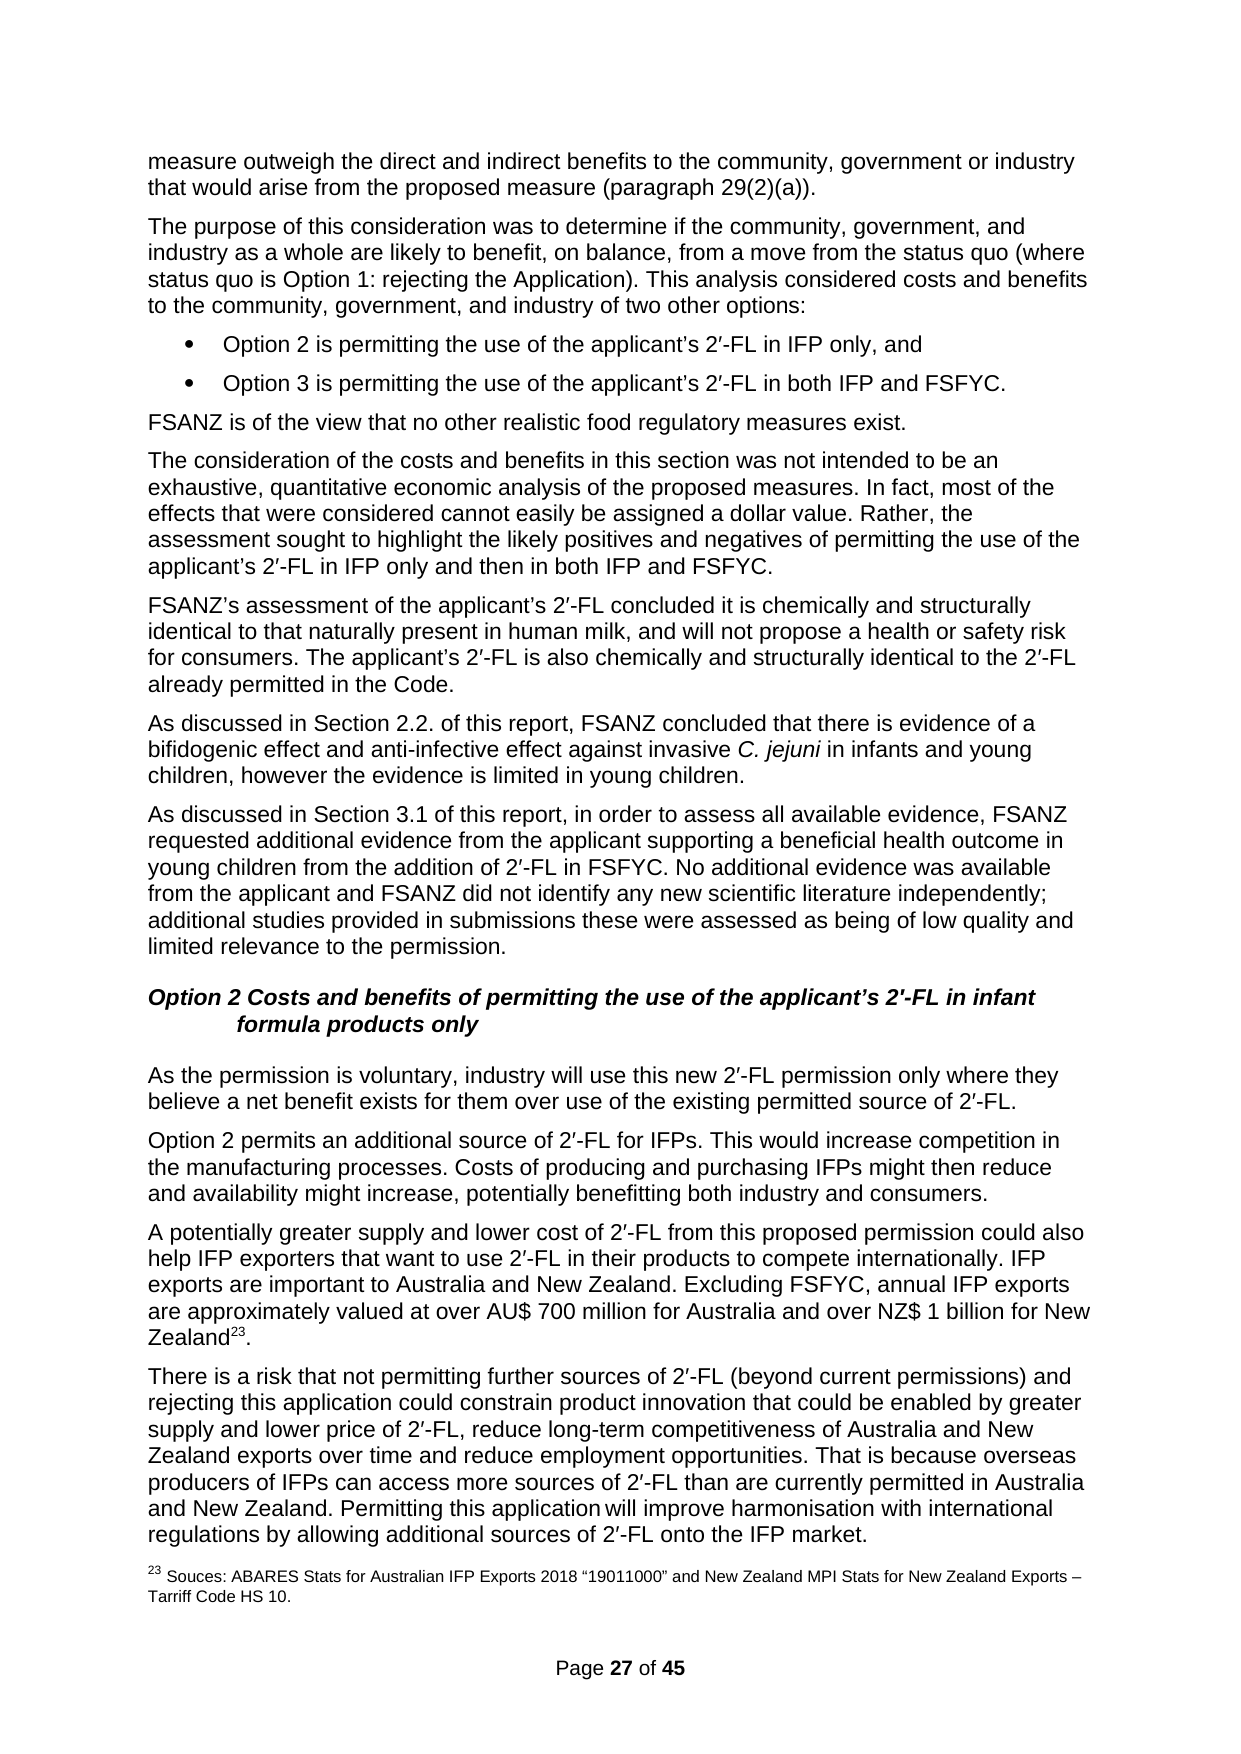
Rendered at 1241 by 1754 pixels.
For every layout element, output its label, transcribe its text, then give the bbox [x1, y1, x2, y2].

text Option 2 permits an additional source of 2′-FL for IFPs. This would increase competition in the manufacturing processes. Costs of producing and purchasing IFPs might then reduce and availability might increase, potentially benefitting both industry and consumers. [148, 1127, 1092, 1206]
text As discussed in Section 2.2. of this report, FSANZ concluded that there is evidence of a bifidogenic effect and anti-infective effect against invasive C. jejuni in infants and young children, however the evidence is limited in young children. [148, 709, 1092, 789]
text A potentially greater supply and lower cost of 2′-FL from this proposed permission could also help IFP exporters that want to use 2′-FL in their products to compete internationally. IFP exports are important to Australia and New Zealand. Excluding FSFYC, annual IFP exports are approximately valued at over AU$ 700 million for Australia and over NZ$ 1 billion for New Zealand. [148, 1219, 1092, 1351]
text FSANZ’s assessment of the applicant’s 2′-FL concluded it is chemically and structurally identical to that naturally present in human milk, and will not propose a health or safety risk for consumers. The applicant’s 2′-FL is also chemically and structurally identical to the 2′-FL already permitted in the Code. [148, 592, 1092, 697]
subtitle Option 2 Costs and benefits of permitting the use of the applicant’s 2′-FL in infant formula products only [148, 984, 1092, 1037]
text FSANZ is of the view that no other realistic food regulatory measures exist. [148, 408, 1092, 435]
text As discussed in Section 3.1 of this report, in order to assess all available evidence, FSANZ requested additional evidence from the applicant supporting a beneficial health outcome in young children from the addition of 2′-FL in FSFYC. No additional evidence was available from the applicant and FSANZ did not identify any new scientific literature independently; additional studies provided in submissions these were assessed as being of low quality and limited relevance to the permission. [148, 801, 1092, 959]
list Option 3 is permitting the use of the applicant’s 2′-FL in both IFP and FSFYC. [185, 370, 1092, 396]
text The consideration of the costs and benefits in this section was not intended to be an exhaustive, quantitative economic analysis of the proposed measures. In fact, most of the effects that were considered cannot easily be assigned a dollar value. Rather, the assessment sought to highlight the likely positives and negatives of permitting the use of the applicant’s 2′-FL in IFP only and then in both IFP and FSFYC. [148, 447, 1092, 579]
text As the permission is voluntary, industry will use this new 2′-FL permission only where they believe a net benefit exists for them over use of the existing permitted source of 2′-FL. [148, 1062, 1092, 1115]
list Option 2 is permitting the use of the applicant’s 2′-FL in IFP only, and [185, 331, 1092, 357]
text The purpose of this consideration was to determine if the community, government, and industry as a whole are likely to benefit, on balance, from a move from the status quo (where status quo is Option 1: rejecting the Application). This analysis considered costs and benefits to the community, government, and industry of two other options: [148, 213, 1092, 318]
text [148, 148, 1092, 200]
text There is a risk that not permitting further sources of 2′-FL (beyond current permissions) and rejecting this application could constrain product innovation that could be enabled by greater supply and lower price of 2′-FL, reduce long-term competitiveness of Australia and New Zealand exports over time and reduce employment opportunities. That is because overseas producers of IFPs can access more sources of 2′-FL than are currently permitted in Australia and New Zealand. Permitting this application will improve harmonisation with international regulations by allowing additional sources of 2′-FL onto the IFP market. [148, 1363, 1092, 1547]
